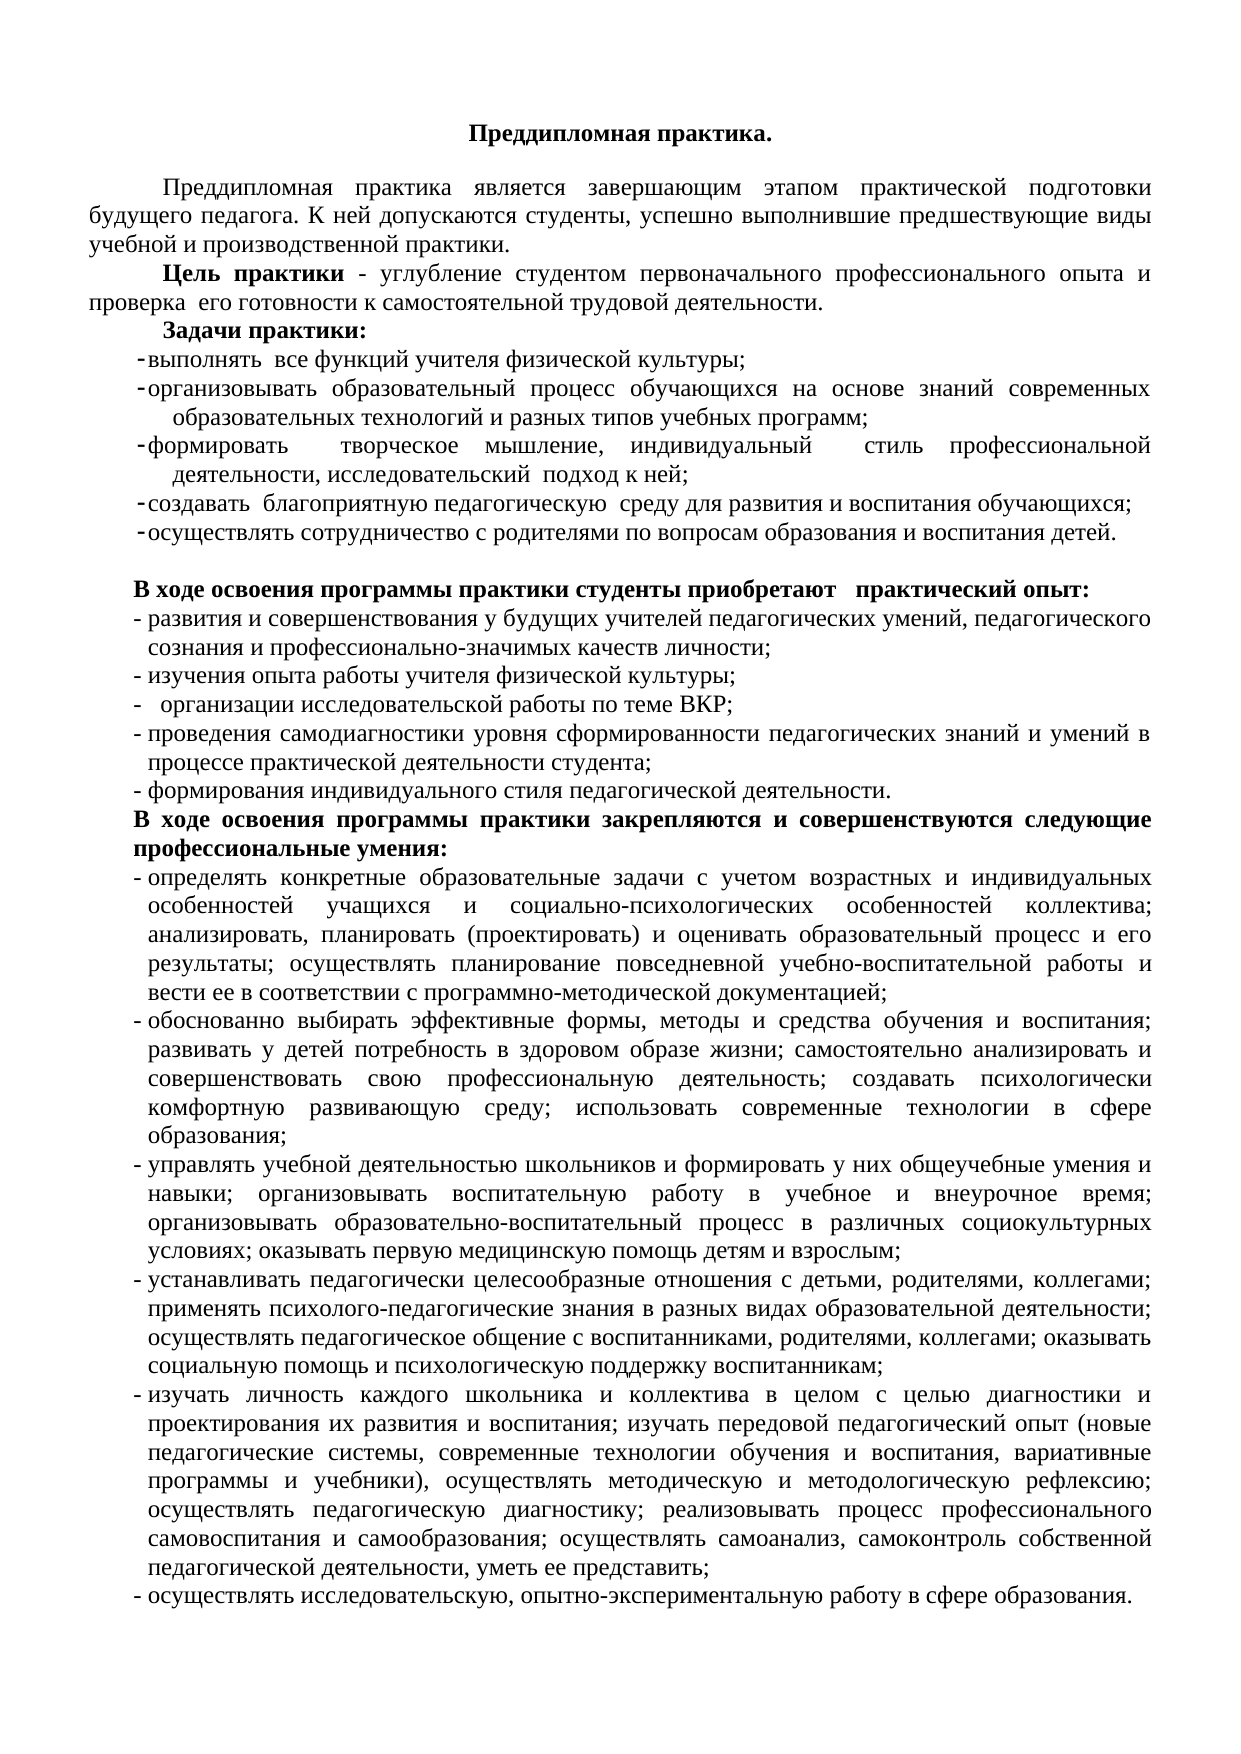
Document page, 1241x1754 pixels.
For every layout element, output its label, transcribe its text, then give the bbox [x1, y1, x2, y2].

subtitle Преддипломная практика. [89, 118, 1152, 147]
list управлять учебной деятельностью школьников и формировать у них общеучебные умения и навыки; организовывать воспитательную работу в учебное и внеурочное время; организовывать образовательно-воспитательный процесс в различных социокультурных условиях; оказывать первую медицинскую помощь детям и взрослым; [133, 1149, 1153, 1264]
list осуществлять исследовательскую, опытно-экспериментальную работу в сфере образования. [133, 1581, 1153, 1609]
list устанавливать педагогически целесообразные отношения с детьми, родителями, коллегами; применять психолого-педагогические знания в разных видах образовательной деятельности; осуществлять педагогическое общение с воспитанниками, родителями, коллегами; оказывать социальную помощь и психологическую поддержку воспитанникам; [133, 1264, 1153, 1379]
list развития и совершенствования у будущих учителей педагогических умений, педагогического сознания и профессионально-значимых качеств личности; [133, 603, 1152, 661]
list формирования индивидуального стиля педагогической деятельности. [133, 776, 1152, 804]
text Преддипломная практика является завершающим этапом практической подготовки будущего педагога. К ней допускаются студенты, успешно выполнившие предшествующие виды учебной и производственной практики. [89, 172, 1152, 258]
list создавать благоприятную педагогическую среду для развития и воспитания обучающихся; [137, 488, 1152, 517]
list обоснованно выбирать эффективные формы, методы и средства обучения и воспитания; развивать у детей потребность в здоровом образе жизни; самостоятельно анализировать и совершенствовать свою профессиональную деятельность; создавать психологически комфортную развивающую среду; использовать современные технологии в сфере образования; [133, 1006, 1153, 1149]
text В ходе освоения программы практики студенты приобретают практический опыт: [133, 574, 1152, 603]
list организации исследовательской работы по теме ВКР; [133, 689, 1152, 718]
list осуществлять сотрудничество с родителями по вопросам образования и воспитания детей. [137, 517, 1152, 546]
list формировать творческое мышление, индивидуальный стиль профессиональной деятельности, исследовательский подход к ней; [137, 431, 1152, 488]
list выполнять все функций учителя физической культуры; [137, 344, 1152, 373]
text В ходе освоения программы практики закрепляются и совершенствуются следующие профессиональные умения: [133, 804, 1153, 862]
text Задачи практики: [89, 316, 1152, 344]
list организовывать образовательный процесс обучающихся на основе знаний современных образовательных технологий и разных типов учебных программ; [137, 373, 1152, 431]
list проведения самодиагностики уровня сформированности педагогических знаний и умений в процессе практической деятельности студента; [133, 718, 1152, 776]
list определять конкретные образовательные задачи с учетом возрастных и индивидуальных особенностей учащихся и социально-психологических особенностей коллектива; анализировать, планировать (проектировать) и оценивать образовательный процесс и его результаты; осуществлять планирование повседневной учебно-воспитательной работы и вести ее в соответствии с программно-методической документацией; [133, 862, 1153, 1006]
list изучать личность каждого школьника и коллектива в целом с целью диагностики и проектирования их развития и воспитания; изучать передовой педагогический опыт (новые педагогические системы, современные технологии обучения и воспитания, вариативные программы и учебники), осуществлять методическую и методологическую рефлексию; осуществлять педагогическую диагностику; реализовывать процесс профессионального самовоспитания и самообразования; осуществлять самоанализ, самоконтроль собственной педагогической деятельности, уметь ее представить; [133, 1379, 1153, 1581]
list изучения опыта работы учителя физической культуры; [133, 661, 1152, 689]
text Цель практики - углубление студентом первоначального профессионального опыта и проверка его готовности к самостоятельной трудовой деятельности. [89, 258, 1152, 316]
